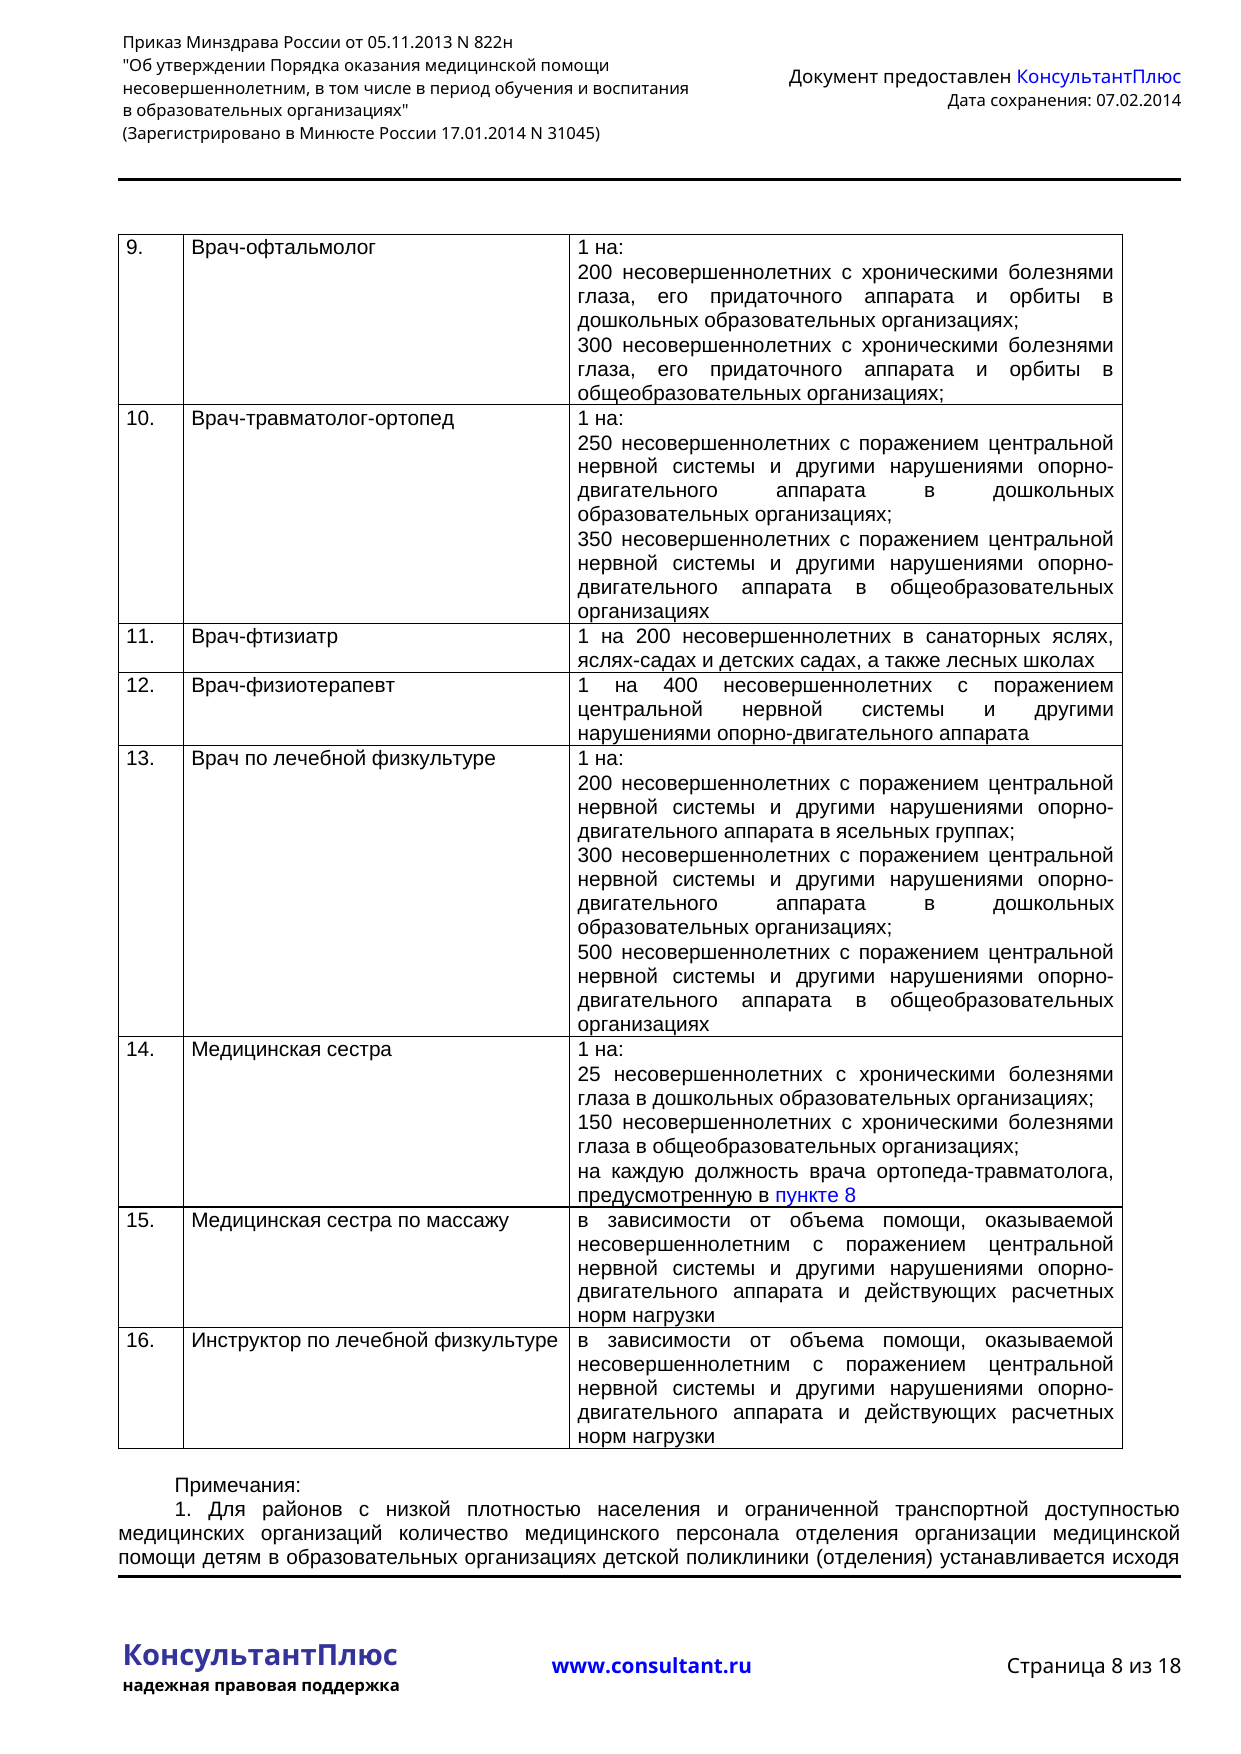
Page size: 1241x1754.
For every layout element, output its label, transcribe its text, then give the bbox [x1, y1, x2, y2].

table_cell Врач по лечебной физкультуре [184, 746, 569, 1036]
table_cell в зависимости от объема помощи, оказываемой несовершеннолетним с поражением центральной нервной системы и другими нарушениями опорно-двигательного аппарата и действующих расчетных норм нагрузки [570, 1208, 1122, 1327]
table_cell 1 на: [570, 235, 1122, 258]
table_cell Врач-офтальмолог [184, 235, 569, 404]
table_cell 500 несовершеннолетних с поражением центральной нервной системы и другими нарушениями опорно-двигательного аппарата в общеобразовательных организациях [570, 939, 1122, 1036]
table_cell 1 на: [570, 1037, 1122, 1061]
table_cell 1 на 200 несовершеннолетних в санаторных яслях, яслях-садах и детских садах, а также лесных школах [570, 624, 1122, 672]
table_cell 13. [119, 746, 183, 1036]
table_cell 25 несовершеннолетних с хроническими болезнями глаза в дошкольных образовательных организациях; [570, 1061, 1122, 1109]
table_cell на каждую должность врача ортопеда-травматолога, предусмотренную в пункте 8 [570, 1158, 1122, 1206]
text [118, 1497, 1181, 1569]
table_cell 1 на: [570, 746, 1122, 770]
table_cell 200 несовершеннолетних с хроническими болезнями глаза, его придаточного аппарата и орбиты в дошкольных образовательных организациях; [570, 259, 1122, 331]
table_cell 11. [119, 624, 183, 672]
table_cell 16. [119, 1328, 183, 1448]
table_cell 350 несовершеннолетних с поражением центральной нервной системы и другими нарушениями опорно-двигательного аппарата в общеобразовательных организациях [570, 526, 1122, 623]
table_cell 15. [119, 1208, 183, 1327]
table_cell 250 несовершеннолетних с поражением центральной нервной системы и другими нарушениями опорно-двигательного аппарата в дошкольных образовательных организациях; [570, 429, 1122, 526]
table_cell Врач-травматолог-ортопед [184, 405, 569, 623]
table_cell Инструктор по лечебной физкультуре [184, 1328, 569, 1448]
table_cell 10. [119, 405, 183, 623]
text Примечания: [118, 1473, 1181, 1497]
table_cell 14. [119, 1037, 183, 1206]
table_cell в зависимости от объема помощи, оказываемой несовершеннолетним с поражением центральной нервной системы и другими нарушениями опорно-двигательного аппарата и действующих расчетных норм нагрузки [570, 1328, 1122, 1448]
table_cell 300 несовершеннолетних с хроническими болезнями глаза, его придаточного аппарата и орбиты в общеобразовательных организациях; [570, 331, 1122, 404]
table_cell 1 на: [570, 405, 1122, 429]
table_cell 9. [119, 235, 183, 404]
table_cell 300 несовершеннолетних с поражением центральной нервной системы и другими нарушениями опорно-двигательного аппарата в дошкольных образовательных организациях; [570, 843, 1122, 939]
table_cell Медицинская сестра [184, 1037, 569, 1206]
table_cell Врач-фтизиатр [184, 624, 569, 672]
table_cell 1 на 400 несовершеннолетних с поражением центральной нервной системы и другими нарушениями опорно-двигательного аппарата [570, 673, 1122, 745]
table_cell 200 несовершеннолетних с поражением центральной нервной системы и другими нарушениями опорно-двигательного аппарата в ясельных группах; [570, 770, 1122, 843]
table_cell Медицинская сестра по массажу [184, 1208, 569, 1327]
table_cell 12. [119, 673, 183, 745]
table_cell Врач-физиотерапевт [184, 673, 569, 745]
table_cell 150 несовершеннолетних с хроническими болезнями глаза в общеобразовательных организациях; [570, 1110, 1122, 1157]
